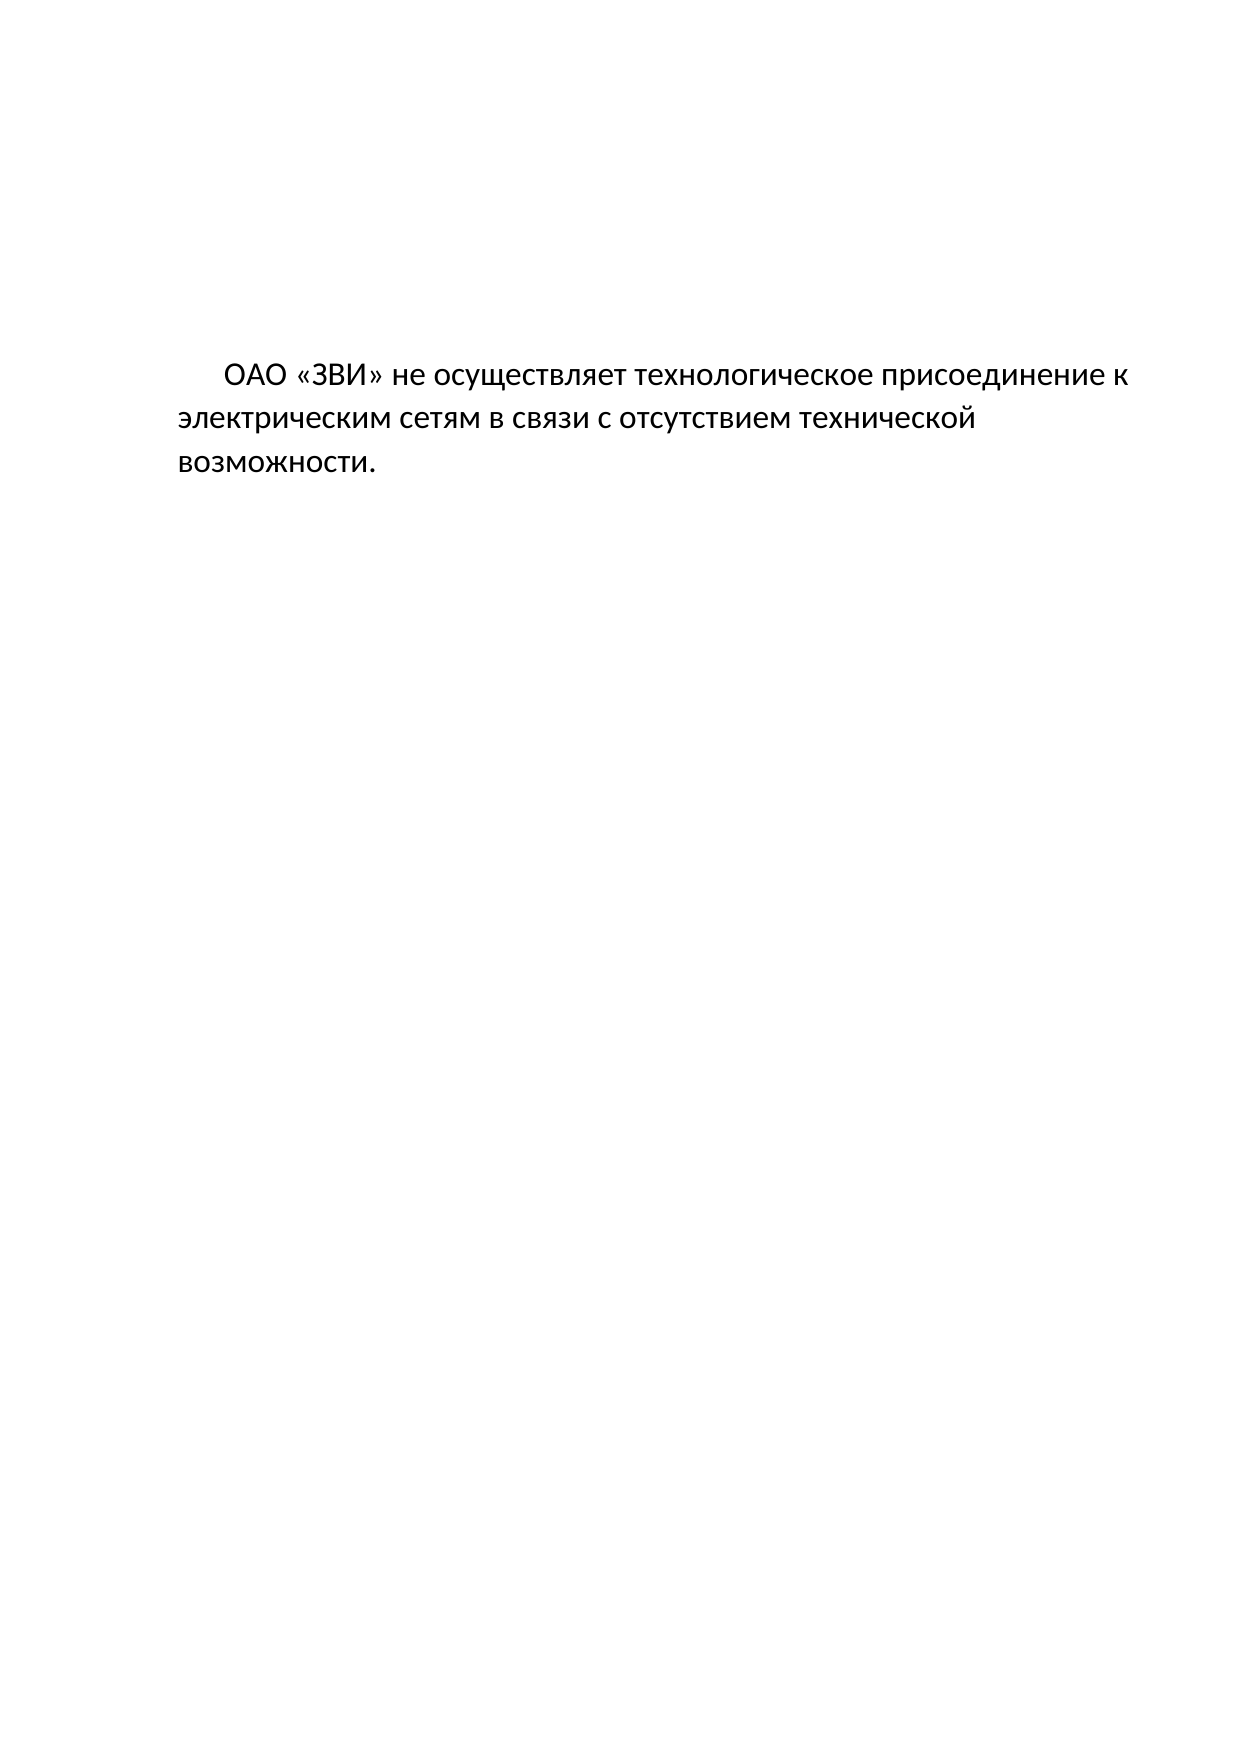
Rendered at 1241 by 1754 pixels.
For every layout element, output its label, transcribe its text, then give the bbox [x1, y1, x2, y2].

text ОАО «ЗВИ» не осуществляет технологическое присоединение к электрическим сетям в связи с отсутствием технической возможности. [177, 352, 1152, 481]
